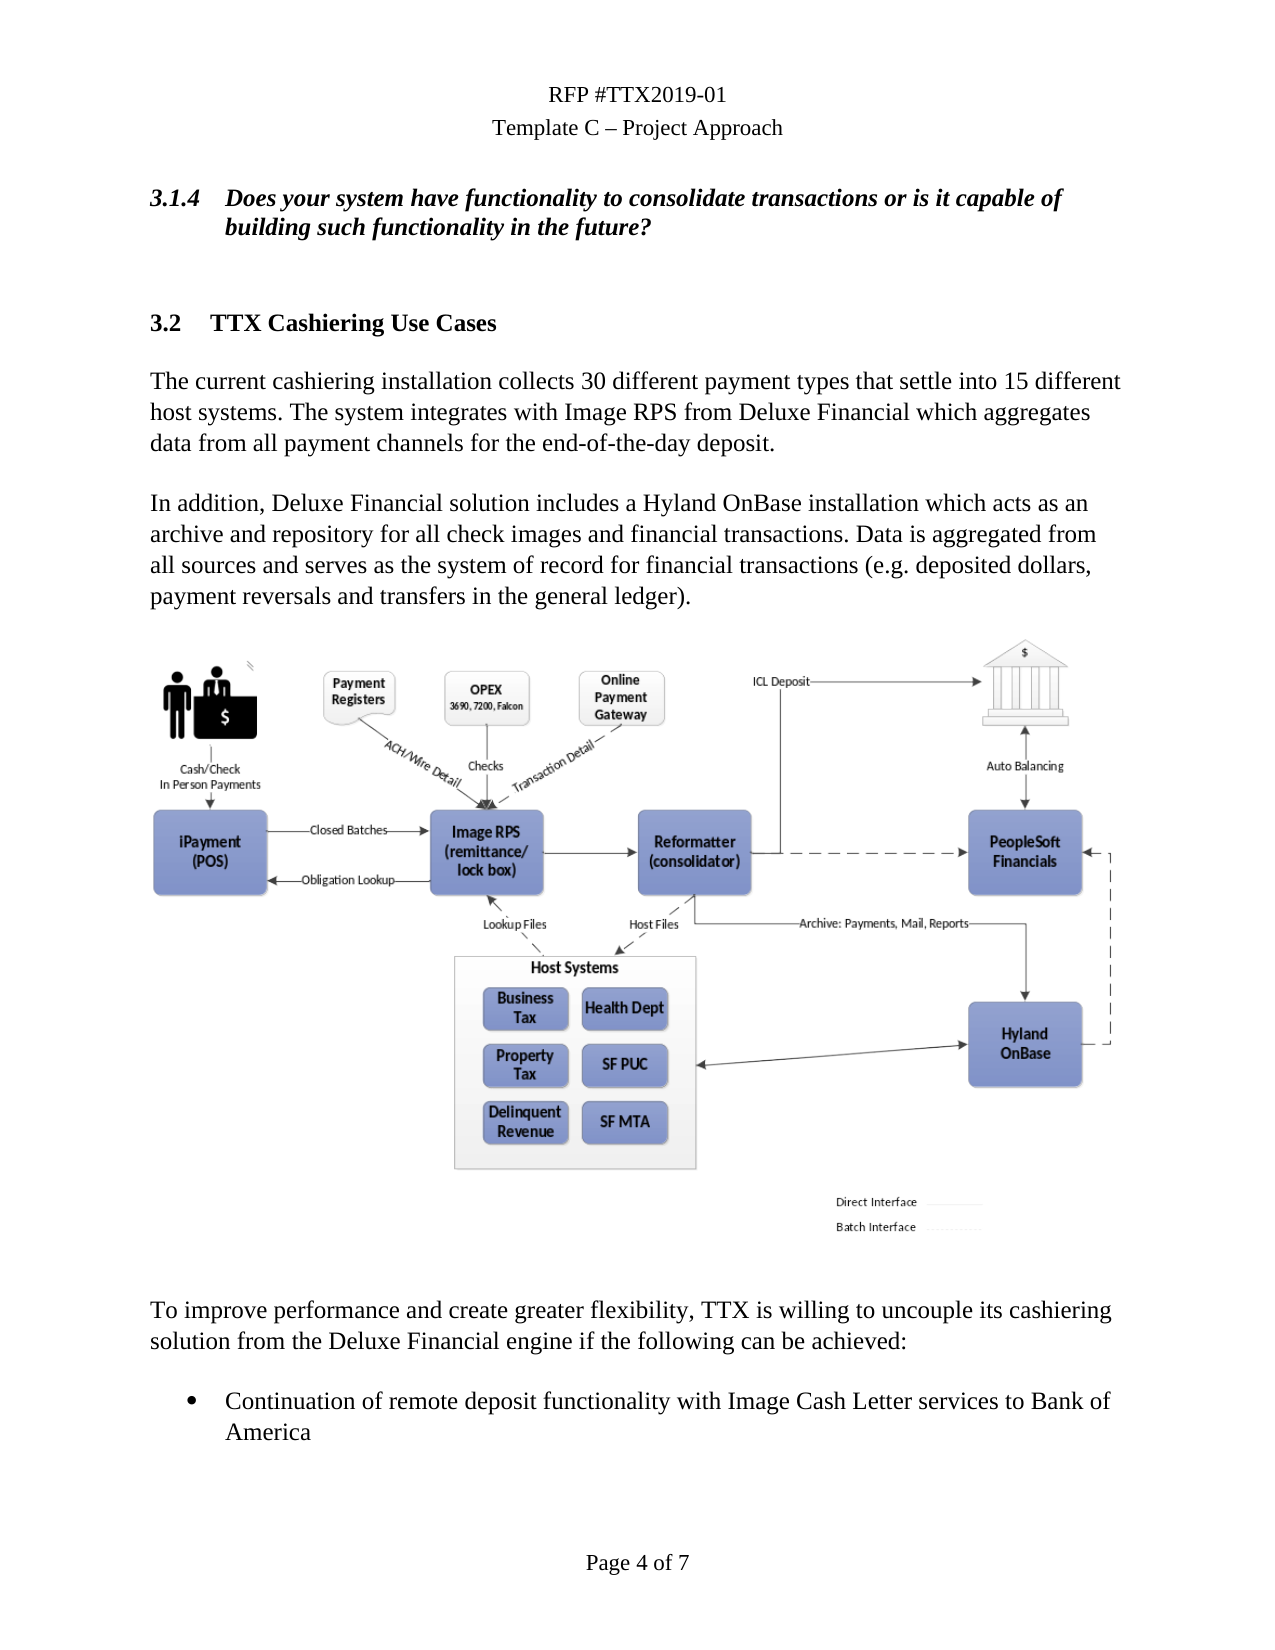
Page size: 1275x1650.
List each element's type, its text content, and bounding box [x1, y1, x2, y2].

text The current cashiering installation collects 30 different payment types that settle into 15 different host systems. The system integrates with Image RPS from Deluxe Financial which aggregates data from all payment channels for the end-of-the-day deposit. [150, 366, 1125, 457]
text In addition, Deluxe Financial solution includes a Hyland OnBase installation which acts as an archive and repository for all check images and financial transactions. Data is aggregated from all sources and serves as the system of record for financial transactions (e.g. deposited dollars, payment reversals and transfers in the general ledger). [150, 488, 1125, 610]
subtitle Does your system have functionality to consolidate transactions or is it capable of building such functionality in the future? [150, 183, 1125, 240]
list Continuation of remote deposit functionality with Image Cash Letter services to Bank of America [187, 1386, 1125, 1446]
subtitle TTX Cashiering Use Cases [150, 308, 1125, 337]
text To improve performance and create greater flexibility, TTX is willing to uncouple its cashiering solution from the Deluxe Financial engine if the following can be achieved: [150, 1295, 1125, 1355]
